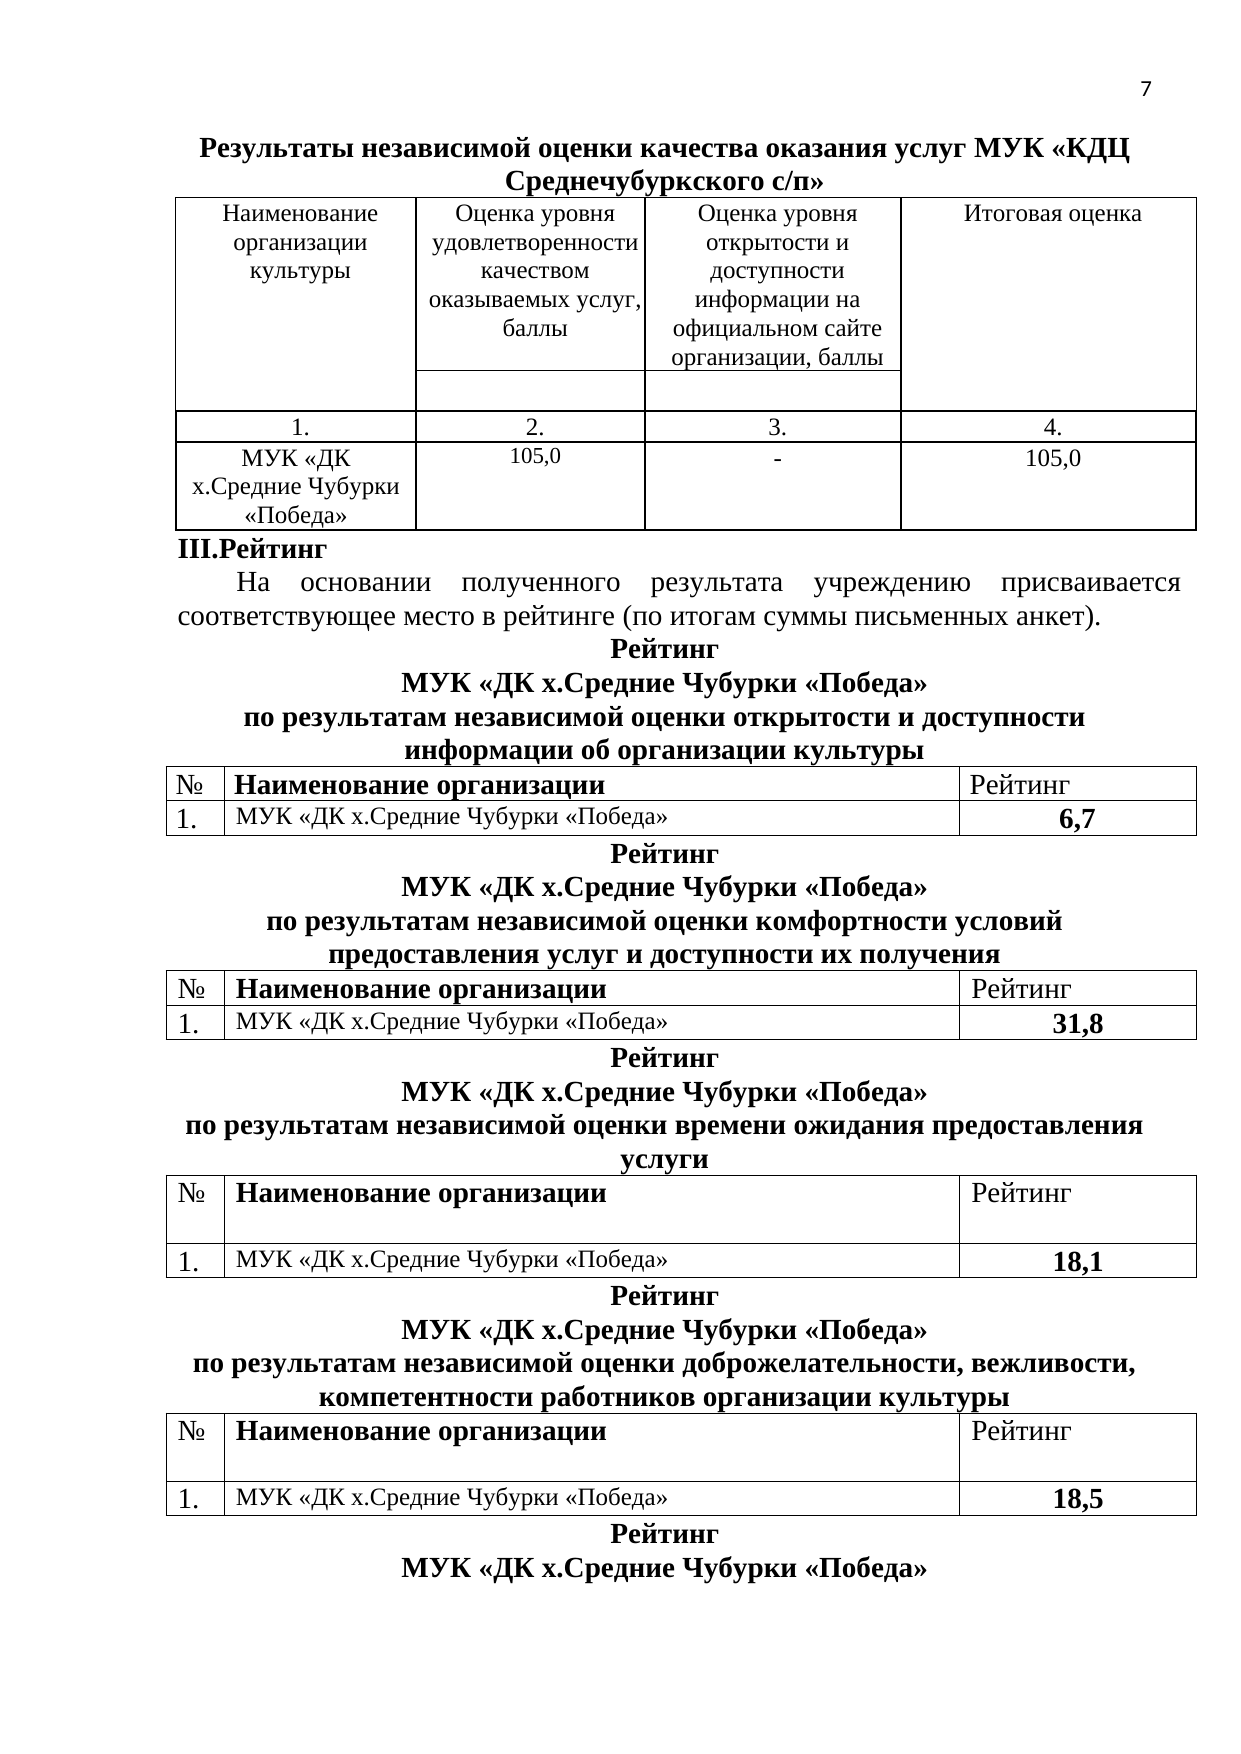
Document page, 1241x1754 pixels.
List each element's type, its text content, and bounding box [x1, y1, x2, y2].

text МУК «ДК х.Средние Чубурки «Победа» [177, 1074, 1152, 1107]
table_cell 31,8 [960, 1006, 1196, 1039]
table_header Наименование организации культуры [176, 198, 415, 410]
table_cell 1. [167, 1006, 224, 1039]
table_cell МУК «ДК х.Средние Чубурки «Победа» [225, 801, 959, 835]
table_cell МУК «ДК х.Средние Чубурки «Победа» [225, 1482, 959, 1515]
table_cell 1. [167, 1244, 224, 1277]
table_header Рейтинг [960, 1414, 1196, 1481]
table_header Оценка уровня удовлетворенности качеством оказываемых услуг, баллы [417, 198, 644, 370]
table_cell 18,1 [960, 1244, 1196, 1277]
table_header Итоговая оценка [902, 198, 1196, 410]
table_cell - [646, 443, 900, 529]
table_cell 105,0 [902, 443, 1195, 529]
table_header Наименование организации [225, 971, 959, 1005]
table_cell 6,7 [960, 801, 1196, 835]
text Рейтинг [177, 632, 1152, 665]
text МУК «ДК х.Средние Чубурки «Победа» [177, 869, 1152, 903]
table_header Наименование организации [225, 1414, 959, 1481]
table_cell 18,5 [960, 1482, 1196, 1515]
table_cell [646, 371, 900, 410]
text по результатам независимой оценки комфортности условий предоставления услуг и доступности их получения [177, 903, 1152, 970]
table_cell 1. [167, 801, 224, 835]
text МУК «ДК х.Средние Чубурки «Победа» [177, 1312, 1152, 1345]
text Рейтинг [177, 1278, 1152, 1312]
table_header № [167, 971, 224, 1005]
table_header № [167, 1176, 224, 1243]
table_cell [417, 371, 644, 410]
text по результатам независимой оценки времени ожидания предоставления услуги [177, 1107, 1152, 1174]
table_header Рейтинг [960, 1176, 1196, 1243]
table_header Рейтинг [960, 971, 1196, 1005]
text III.Рейтинг [177, 531, 1152, 564]
table_cell МУК «ДК х.Средние Чубурки «Победа» [177, 443, 415, 529]
text На основании полученного результата учреждению присваивается соответствующее место в рейтинге (по итогам суммы письменных анкет). [177, 564, 1181, 632]
text Результаты независимой оценки качества оказания услуг МУК «КДЦ Среднечубуркского с/п» [177, 130, 1152, 197]
text по результатам независимой оценки открытости и доступности информации об организации культуры [177, 699, 1152, 766]
table_cell МУК «ДК х.Средние Чубурки «Победа» [225, 1006, 959, 1039]
table_header № [167, 767, 224, 800]
text по результатам независимой оценки доброжелательности, вежливости, компетентности работников организации культуры [177, 1345, 1152, 1412]
table_cell 1. [167, 1482, 224, 1515]
text Рейтинг [177, 836, 1152, 869]
table_cell 105,0 [417, 443, 644, 529]
text Рейтинг [177, 1040, 1152, 1074]
table_header Наименование организации [225, 767, 959, 800]
text Рейтинг [177, 1516, 1152, 1550]
table_cell 2. [417, 412, 644, 441]
text МУК «ДК х.Средние Чубурки «Победа» [177, 1550, 1152, 1583]
table_header Рейтинг [960, 767, 1196, 800]
table_cell 3. [646, 412, 900, 441]
table_cell 1. [177, 412, 415, 441]
table_header № [167, 1414, 224, 1481]
table_header Наименование организации [225, 1176, 959, 1243]
table_header Оценка уровня открытости и доступности информации на официальном сайте организации, баллы [646, 198, 900, 370]
table_cell 4. [902, 412, 1195, 441]
table_cell МУК «ДК х.Средние Чубурки «Победа» [225, 1244, 959, 1277]
text МУК «ДК х.Средние Чубурки «Победа» [177, 665, 1152, 699]
